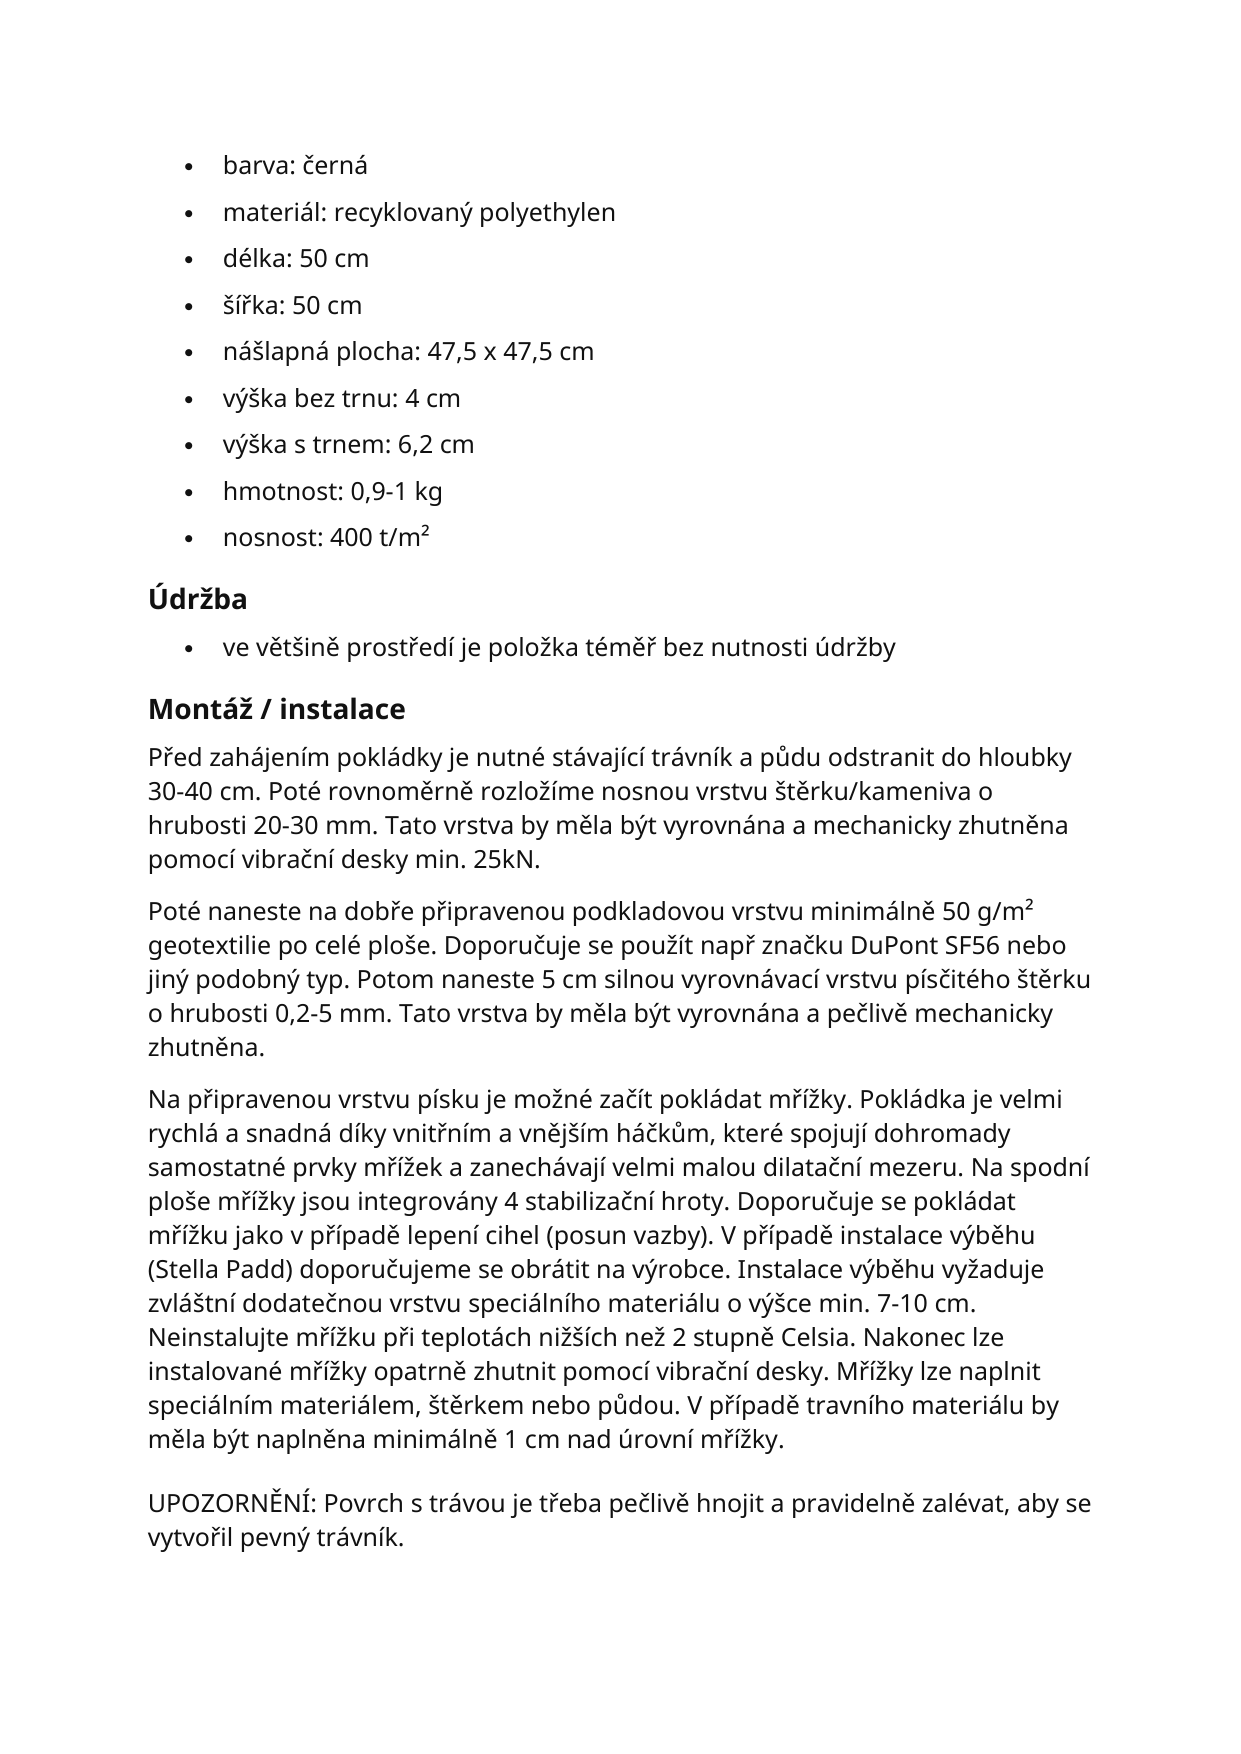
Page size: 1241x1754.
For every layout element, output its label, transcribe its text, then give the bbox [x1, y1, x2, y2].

list výška s trnem: 6,2 cm [185, 427, 1093, 461]
text Montáž / instalace [148, 689, 1093, 727]
list ve většině prostředí je položka téměř bez nutnosti údržby [185, 630, 1093, 664]
text Před zahájením pokládky je nutné stávající trávník a půdu odstranit do hloubky 30-40 cm. Poté rovnoměrně rozložíme nosnou vrstvu štěrku/kameniva o hrubosti 20-30 mm. Tato vrstva by měla být vyrovnána a mechanicky zhutněna pomocí vibrační desky min. 25kN. [148, 740, 1093, 876]
text Poté naneste na dobře připravenou podkladovou vrstvu minimálně 50 g/m² geotextilie po celé ploše. Doporučuje se použít např značku DuPont SF56 nebo jiný podobný typ. Potom naneste 5 cm silnou vyrovnávací vrstvu písčitého štěrku o hrubosti 0,2-5 mm. Tato vrstva by měla být vyrovnána a pečlivě mechanicky zhutněna. [148, 894, 1093, 1064]
list materiál: recyklovaný polyethylen [185, 194, 1093, 228]
list barva: černá [185, 148, 1093, 182]
list šířka: 50 cm [185, 287, 1093, 321]
text Údržba [148, 579, 1093, 617]
list délka: 50 cm [185, 241, 1093, 275]
text Na připravenou vrstvu písku je možné začít pokládat mřížky. Pokládka je velmi rychlá a snadná díky vnitřním a vnějším háčkům, které spojují dohromady samostatné prvky mřížek a zanechávají velmi malou dilatační mezeru. Na spodní ploše mřížky jsou integrovány 4 stabilizační hroty. Doporučuje se pokládat mřížku jako v případě lepení cihel (posun vazby). V případě instalace výběhu (Stella Padd) doporučujeme se obrátit na výrobce. Instalace výběhu vyžaduje zvláštní dodatečnou vrstvu speciálního materiálu o výšce min. 7-10 cm. Neinstalujte mřížku při teplotách nižších než 2 stupně Celsia. Nakonec lze instalované mřížky opatrně zhutnit pomocí vibrační desky. Mřížky lze naplnit speciálním materiálem, štěrkem nebo půdou. V případě travního materiálu by měla být naplněna minimálně 1 cm nad úrovní mřížky. [148, 1081, 1093, 1456]
list výška bez trnu: 4 cm [185, 380, 1093, 414]
list nášlapná plocha: 47,5 x 47,5 cm [185, 334, 1093, 368]
list nosnost: 400 t/m² [185, 520, 1093, 554]
list hmotnost: 0,9-1 kg [185, 473, 1093, 508]
text UPOZORNĚNÍ: Povrch s trávou je třeba pečlivě hnojit a pravidelně zalévat, aby se vytvořil pevný trávník. [148, 1485, 1093, 1553]
